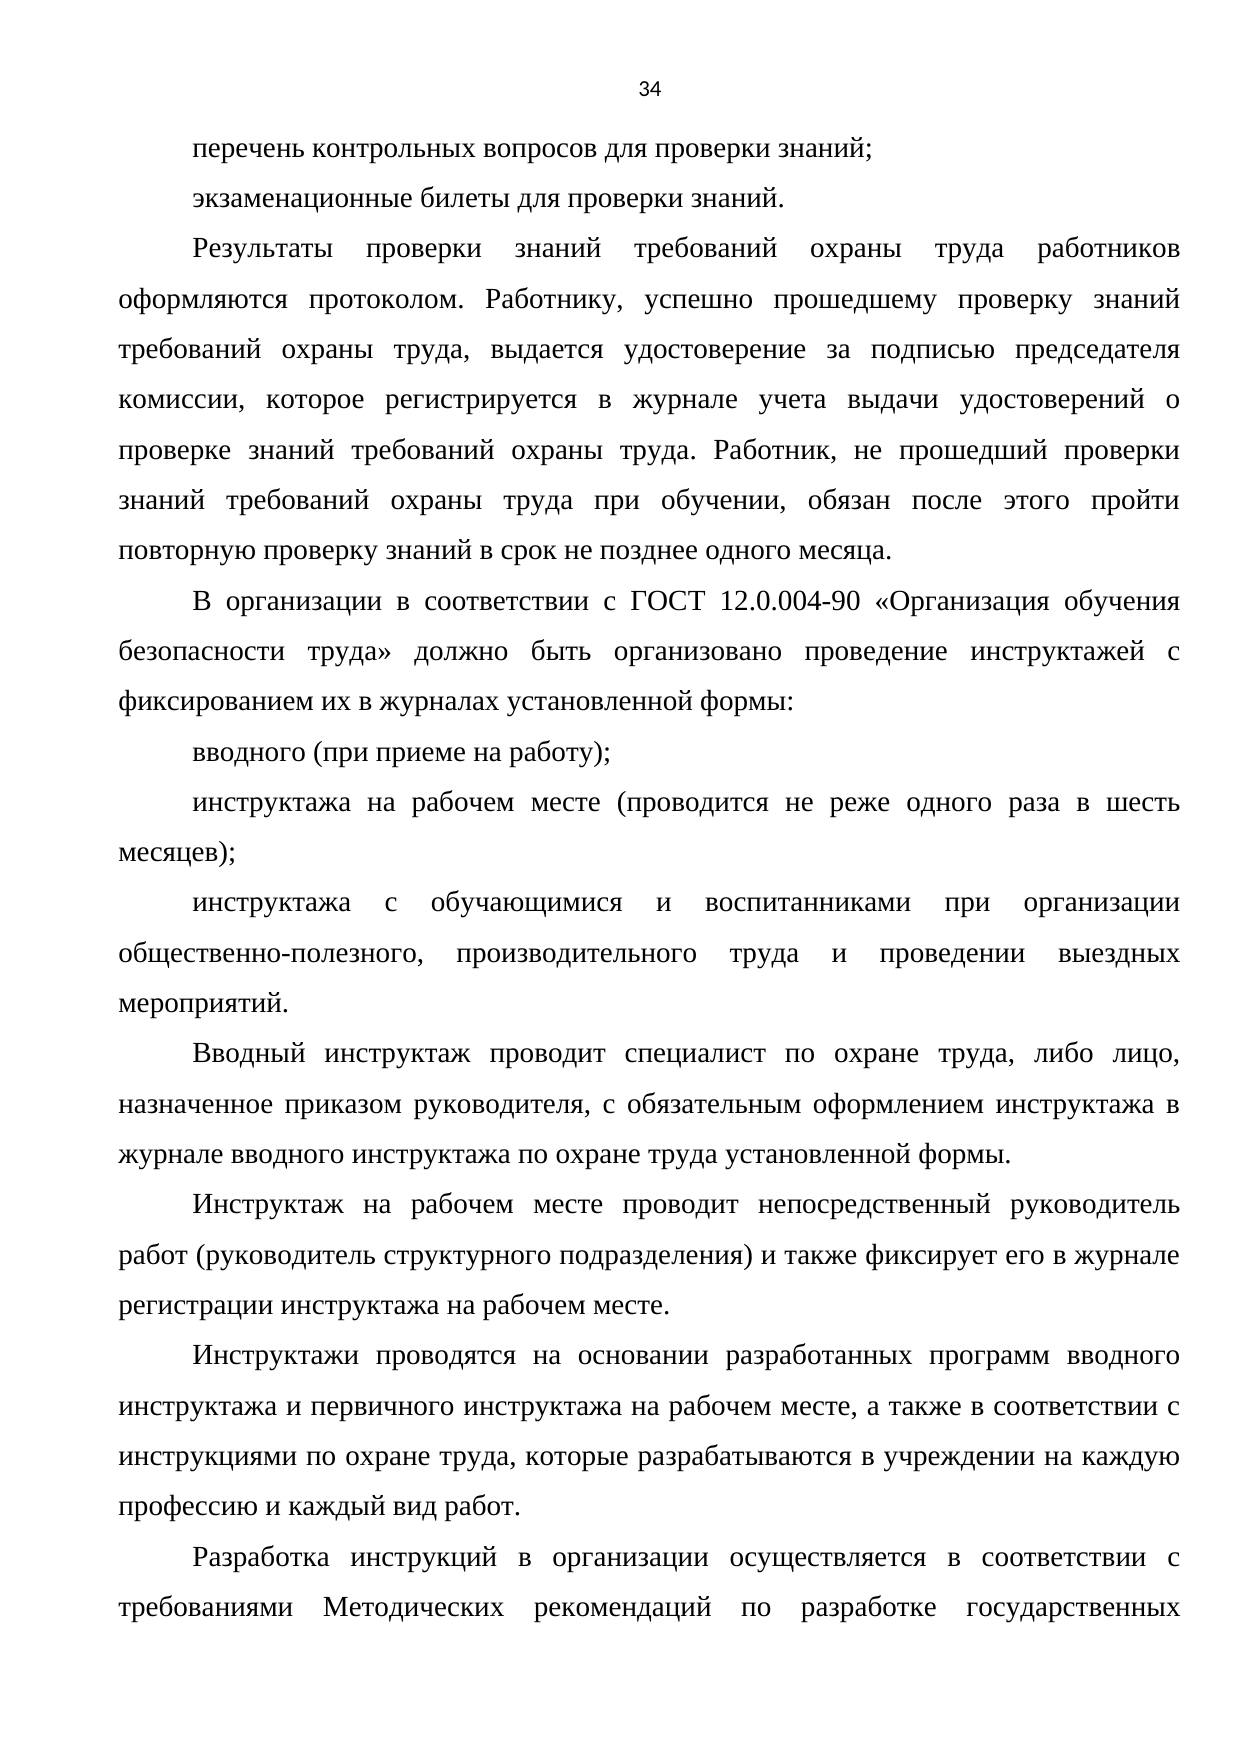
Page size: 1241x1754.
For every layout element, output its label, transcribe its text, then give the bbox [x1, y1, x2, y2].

text В организации в соответствии с ГОСТ 12.0.004-90 «Организация обучения безопасности труда» должно быть организовано проведение инструктажей с фиксированием их в журналах установленной формы: [118, 583, 1181, 717]
text Инструктажи проводятся на основании разработанных программ вводного инструктажа и первичного инструктажа на рабочем месте, а также в соответствии с инструкциями по охране труда, которые разрабатываются в учреждении на каждую профессию и каждый вид работ. [118, 1337, 1181, 1522]
text вводного (при приеме на работу); [118, 734, 1181, 767]
text перечень контрольных вопросов для проверки знаний; [118, 130, 1181, 163]
text Результаты проверки знаний требований охраны труда работников оформляются протоколом. Работнику, успешно прошедшему проверку знаний требований охраны труда, выдается удостоверение за подписью председателя комиссии, которое регистрируется в журнале учета выдачи удостоверений о проверке знаний требований охраны труда. Работник, не прошедший проверки знаний требований охраны труда при обучении, обязан после этого пройти повторную проверку знаний в срок не позднее одного месяца. [118, 231, 1181, 566]
text Инструктаж на рабочем месте проводит непосредственный руководитель работ (руководитель структурного подразделения) и также фиксирует его в журнале регистрации инструктажа на рабочем месте. [118, 1186, 1181, 1321]
text экзаменационные билеты для проверки знаний. [118, 180, 1181, 214]
text Вводный инструктаж проводит специалист по охране труда, либо лицо, назначенное приказом руководителя, с обязательным оформлением инструктажа в журнале вводного инструктажа по охране труда установленной формы. [118, 1036, 1181, 1170]
text инструктажа с обучающимися и воспитанниками при организации общественно-полезного, производительного труда и проведении выездных мероприятий. [118, 884, 1181, 1019]
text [118, 1539, 1181, 1622]
text инструктажа на рабочем месте (проводится не реже одного раза в шесть месяцев); [118, 784, 1181, 868]
